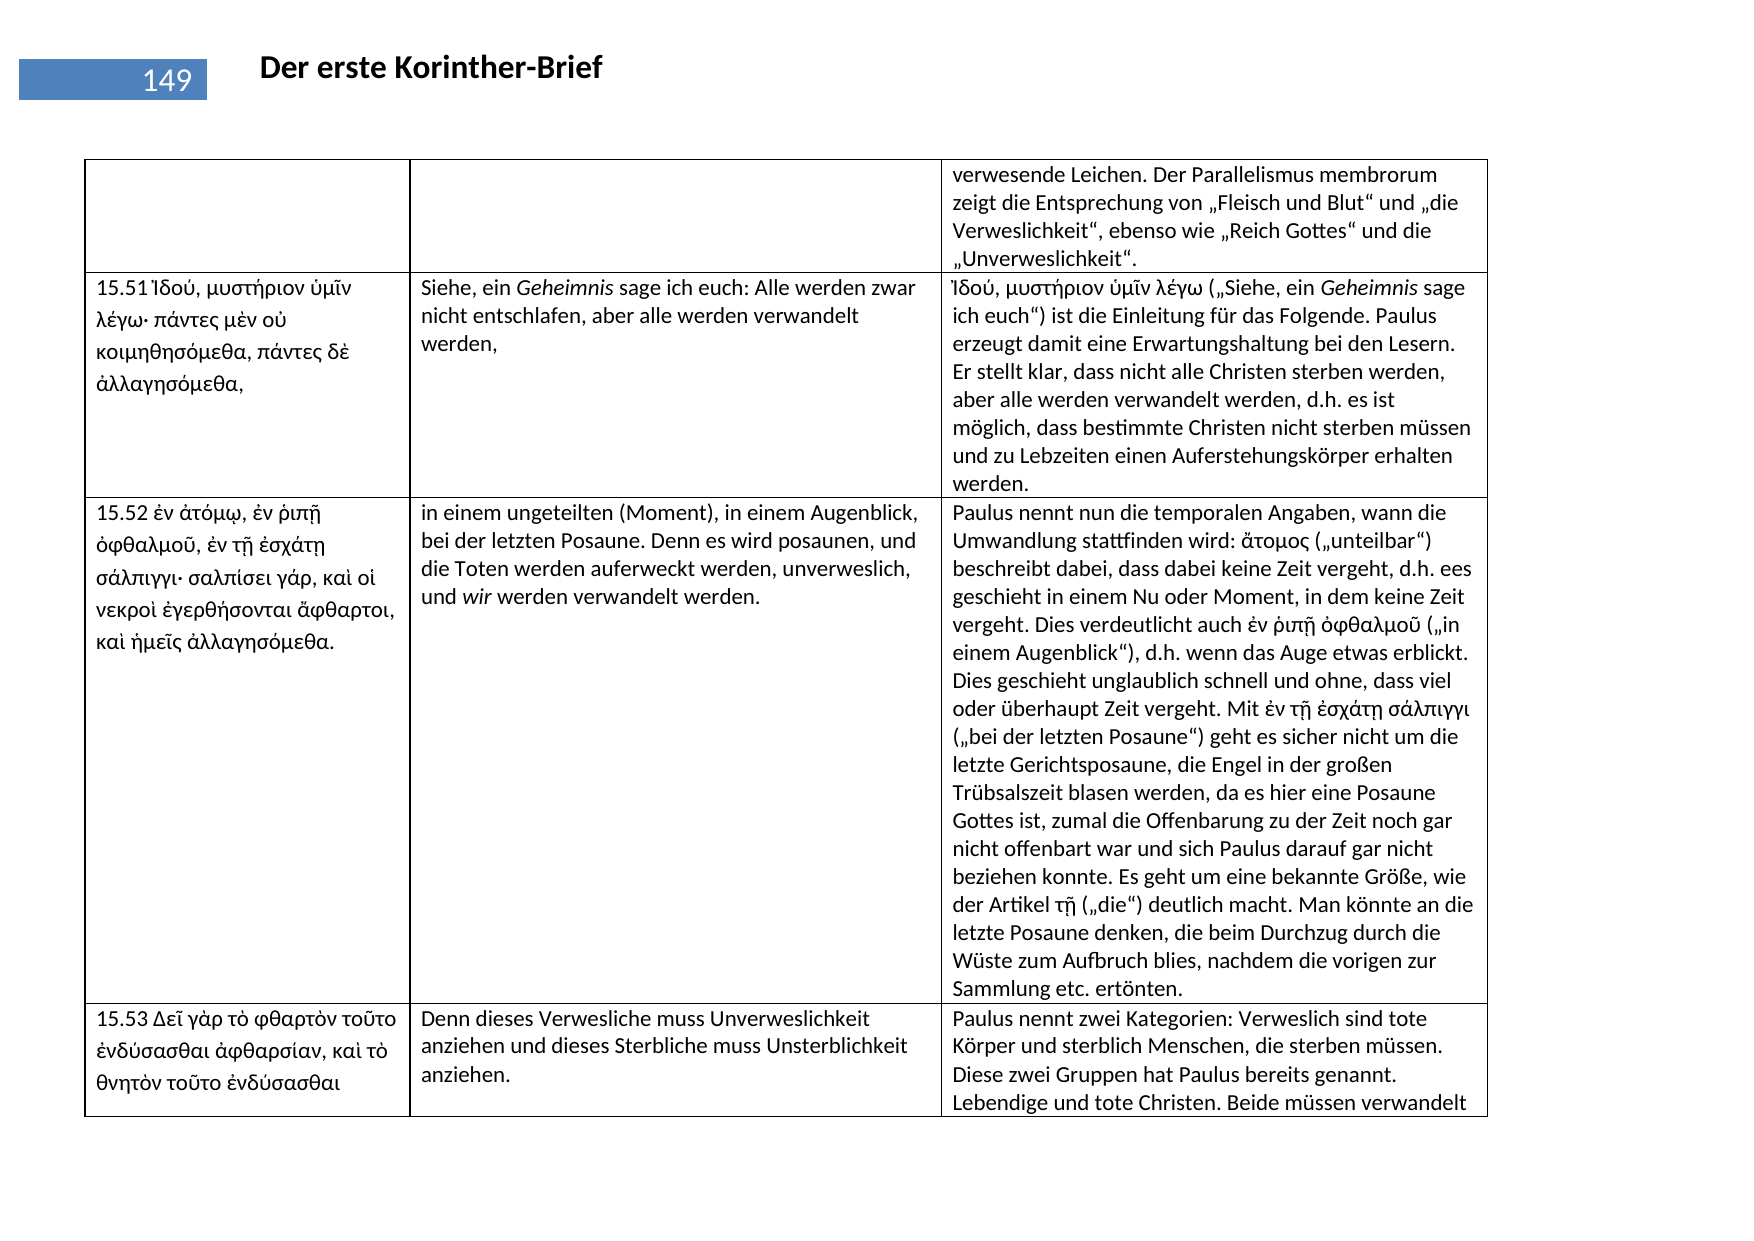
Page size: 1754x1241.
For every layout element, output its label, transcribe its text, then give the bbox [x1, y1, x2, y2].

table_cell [411, 1004, 941, 1116]
table_cell Siehe, ein Geheimnis sage ich euch: Alle werden zwar nicht entschlafen, aber alle werden verwandelt werden, [411, 273, 941, 497]
table_cell Ἰδού, μυστήριον ὑμῖν λέγω („Siehe, ein Geheimnis sage ich euch“) ist die Einleitung für das Folgende. Paulus erzeugt damit eine Erwartungshaltung bei den Lesern. Er stellt klar, dass nicht alle Christen sterben werden, aber alle werden verwandelt werden, d.h. es ist möglich, dass bestimmte Christen nicht sterben müssen und zu Lebzeiten einen Auferstehungskörper erhalten werden. [942, 273, 1487, 497]
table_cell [942, 160, 1487, 272]
table_cell 15.51 Ἰδού, μυστήριον ὑμῖν λέγω· πάντες μὲν οὐ κοιμηθησόμεθα, πάντες δὲ ἀλλαγησόμεθα, [86, 273, 409, 497]
table_cell 15.52 ἐν ἀτόμῳ, ἐν ῥιπῇ ὀφθαλμοῦ, ἐν τῇ ἐσχάτῃ σάλπιγγι· σαλπίσει γάρ, καὶ οἱ νεκροὶ ἐγερθήσονται ἄφθαρτοι, καὶ ἡμεῖς ἀλλαγησόμεθα. [86, 498, 409, 1003]
table_cell Paulus nennt nun die temporalen Angaben, wann die Umwandlung stattfinden wird: ἄτομος („unteilbar“) beschreibt dabei, dass dabei keine Zeit vergeht, d.h. ees geschieht in einem Nu oder Moment, in dem keine Zeit vergeht. Dies verdeutlicht auch ἐν ῥιπῇ ὀφθαλμοῦ („in einem Augenblick“), d.h. wenn das Auge etwas erblickt. Dies geschieht unglaublich schnell und ohne, dass viel oder überhaupt Zeit vergeht. Mit ἐν τῇ ἐσχάτῃ σάλπιγγι („bei der letzten Posaune“) geht es sicher nicht um die letzte Gerichtsposaune, die Engel in der großen Trübsalszeit blasen werden, da es hier eine Posaune Gottes ist, zumal die Offenbarung zu der Zeit noch gar nicht offenbart war und sich Paulus darauf gar nicht beziehen konnte. Es geht um eine bekannte Größe, wie der Artikel τῇ („die“) deutlich macht. Man könnte an die letzte Posaune denken, die beim Durchzug durch die Wüste zum Aufbruch blies, nachdem die vorigen zur Sammlung etc. ertönten. [942, 498, 1487, 1003]
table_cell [411, 160, 941, 272]
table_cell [86, 1004, 409, 1116]
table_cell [942, 1004, 1487, 1116]
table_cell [86, 160, 409, 272]
table_cell in einem ungeteilten (Moment), in einem Augenblick, bei der letzten Posaune. Denn es wird posaunen, und die Toten werden auferweckt werden, unverweslich, und wir werden verwandelt werden. [411, 498, 941, 1003]
